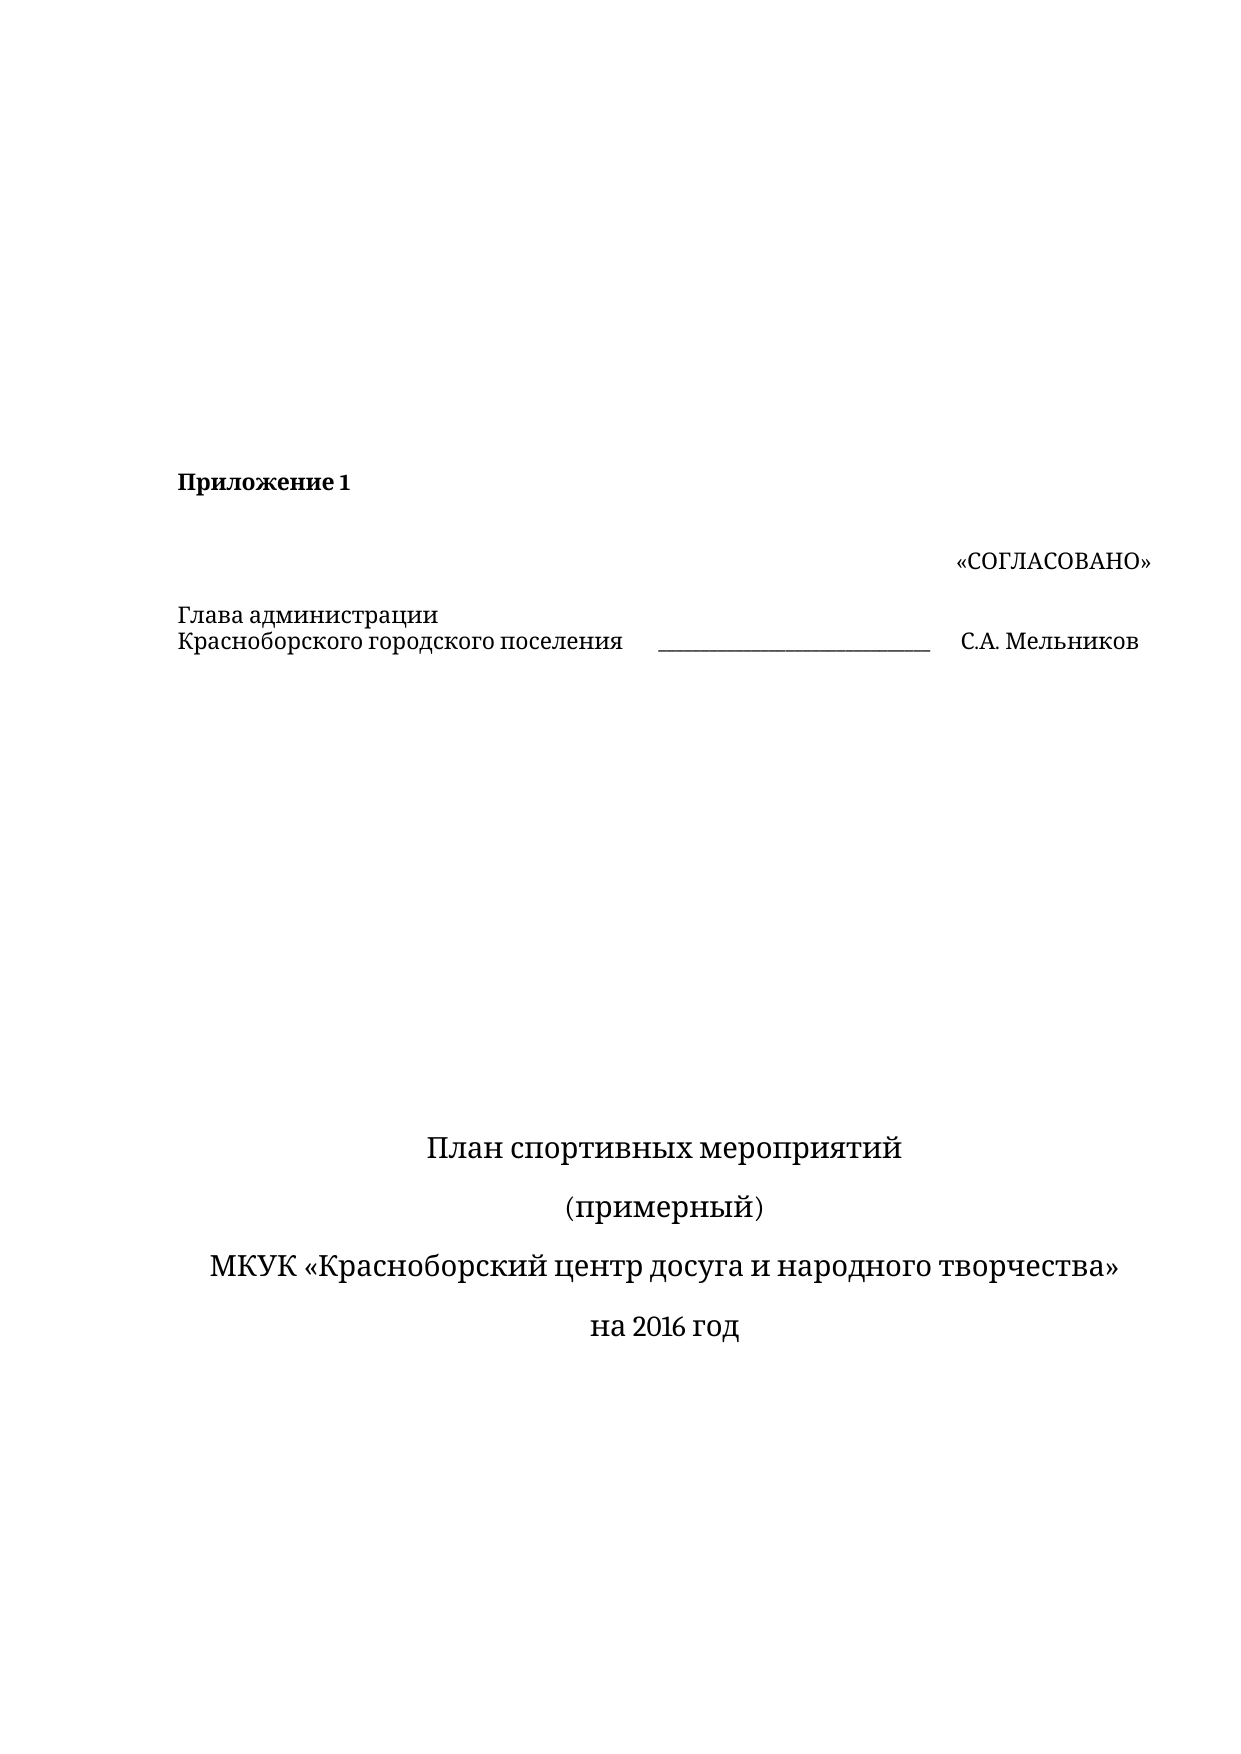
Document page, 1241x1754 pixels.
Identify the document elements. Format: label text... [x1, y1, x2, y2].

text Приложение 1 [177, 469, 1152, 496]
text «СОГЛАСОВАНО» [177, 548, 1152, 575]
text План спортивных мероприятий [177, 1132, 1152, 1165]
text Красноборского городского поселения ________________________________ С.А. Мельников [177, 629, 1152, 656]
text на 2016 год [177, 1310, 1152, 1343]
text (примерный) [177, 1191, 1152, 1225]
text Глава администрации [177, 603, 1152, 629]
text МКУК «Красноборский центр досуга и народного творчества» [177, 1251, 1152, 1284]
